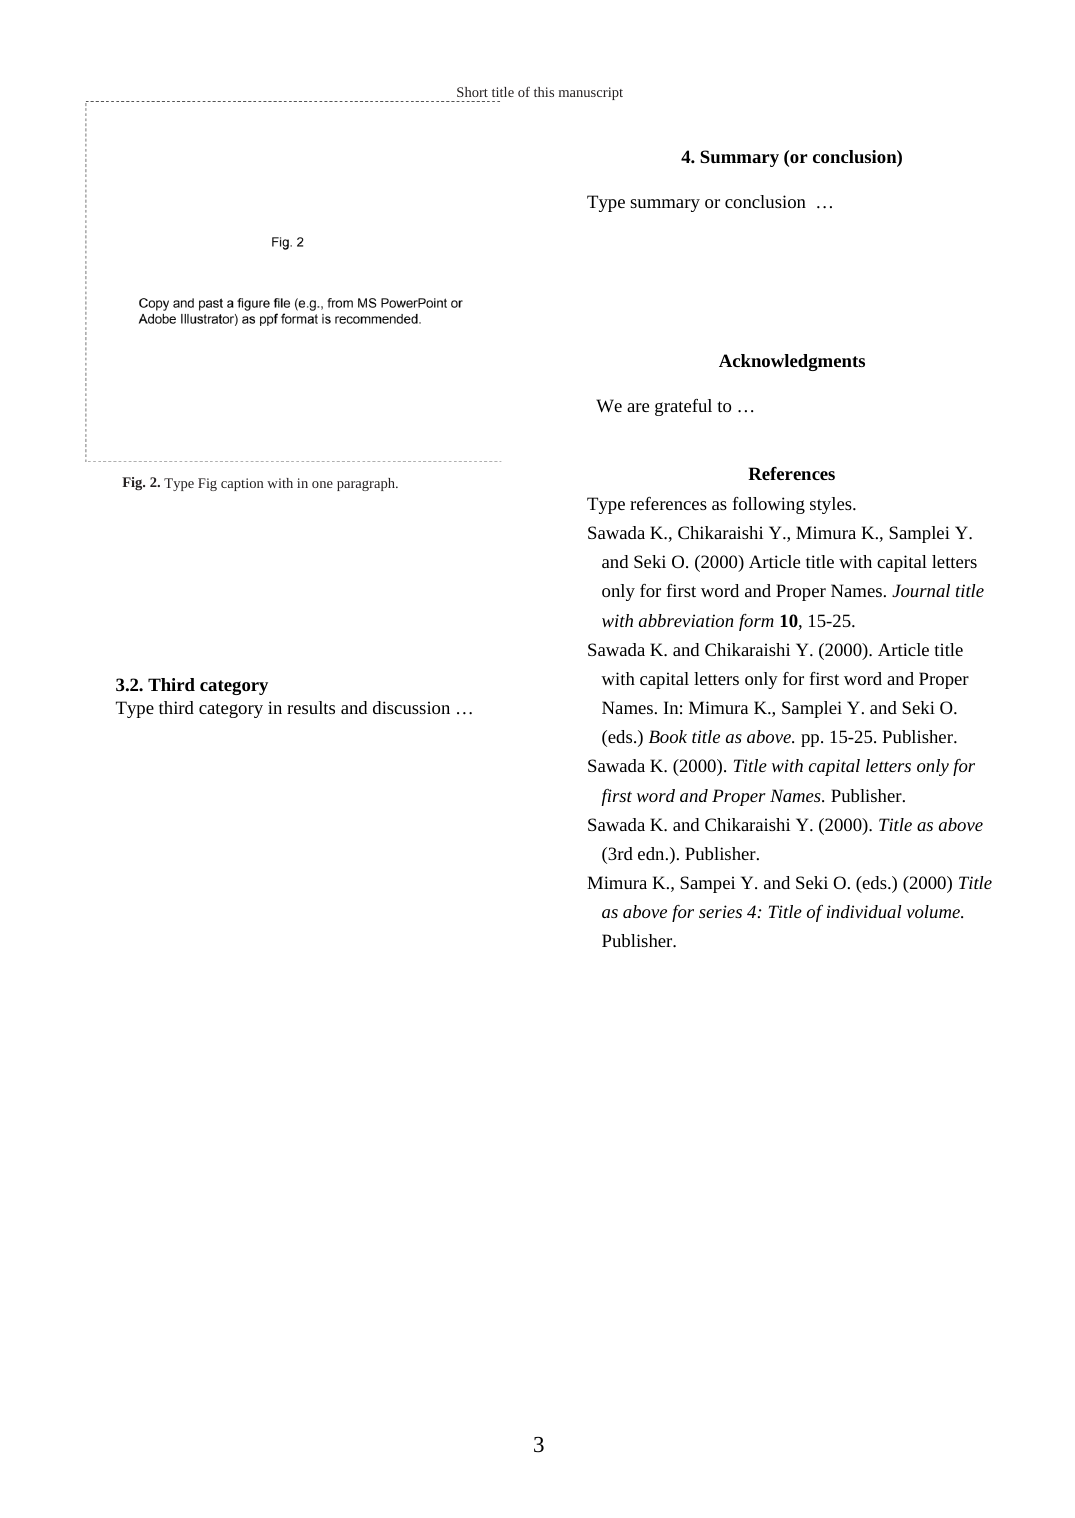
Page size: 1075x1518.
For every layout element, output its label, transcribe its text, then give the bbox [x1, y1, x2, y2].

text References [568, 463, 997, 484]
text Mimura K., Sampei Y. and Seki O. (eds.) (2000) Title as above for series 4: Title of individual volume. Publisher. [587, 864, 997, 952]
text Type summary or conclusion … [568, 191, 997, 213]
text Sawada K. and Chikaraishi Y. (2000). Title as above (3rd edn.). Publisher. [587, 806, 997, 864]
text Sawada K. (2000). Title with capital letters only for first word and Proper Names. Publisher. [587, 748, 997, 806]
text 3.2. Third category [96, 674, 524, 696]
text We are grateful to … [568, 395, 997, 416]
text Type third category in results and discussion … [96, 697, 524, 718]
text 4. Summary (or conclusion) [568, 146, 997, 168]
text Acknowledgments [568, 350, 997, 371]
text Sawada K., Chikaraishi Y., Mimura K., Samplei Y. and Seki O. (2000) Article title with capital letters only for first word and Proper Names. Journal title with abbreviation form 10, 15-25. [587, 514, 997, 631]
text Type references as following styles. [587, 485, 997, 514]
text Sawada K. and Chikaraishi Y. (2000). Article title with capital letters only for first word and Proper Names. In: Mimura K., Samplei Y. and Seki O. (eds.) Book title as above. pp. 15-25. Publisher. [587, 631, 997, 748]
